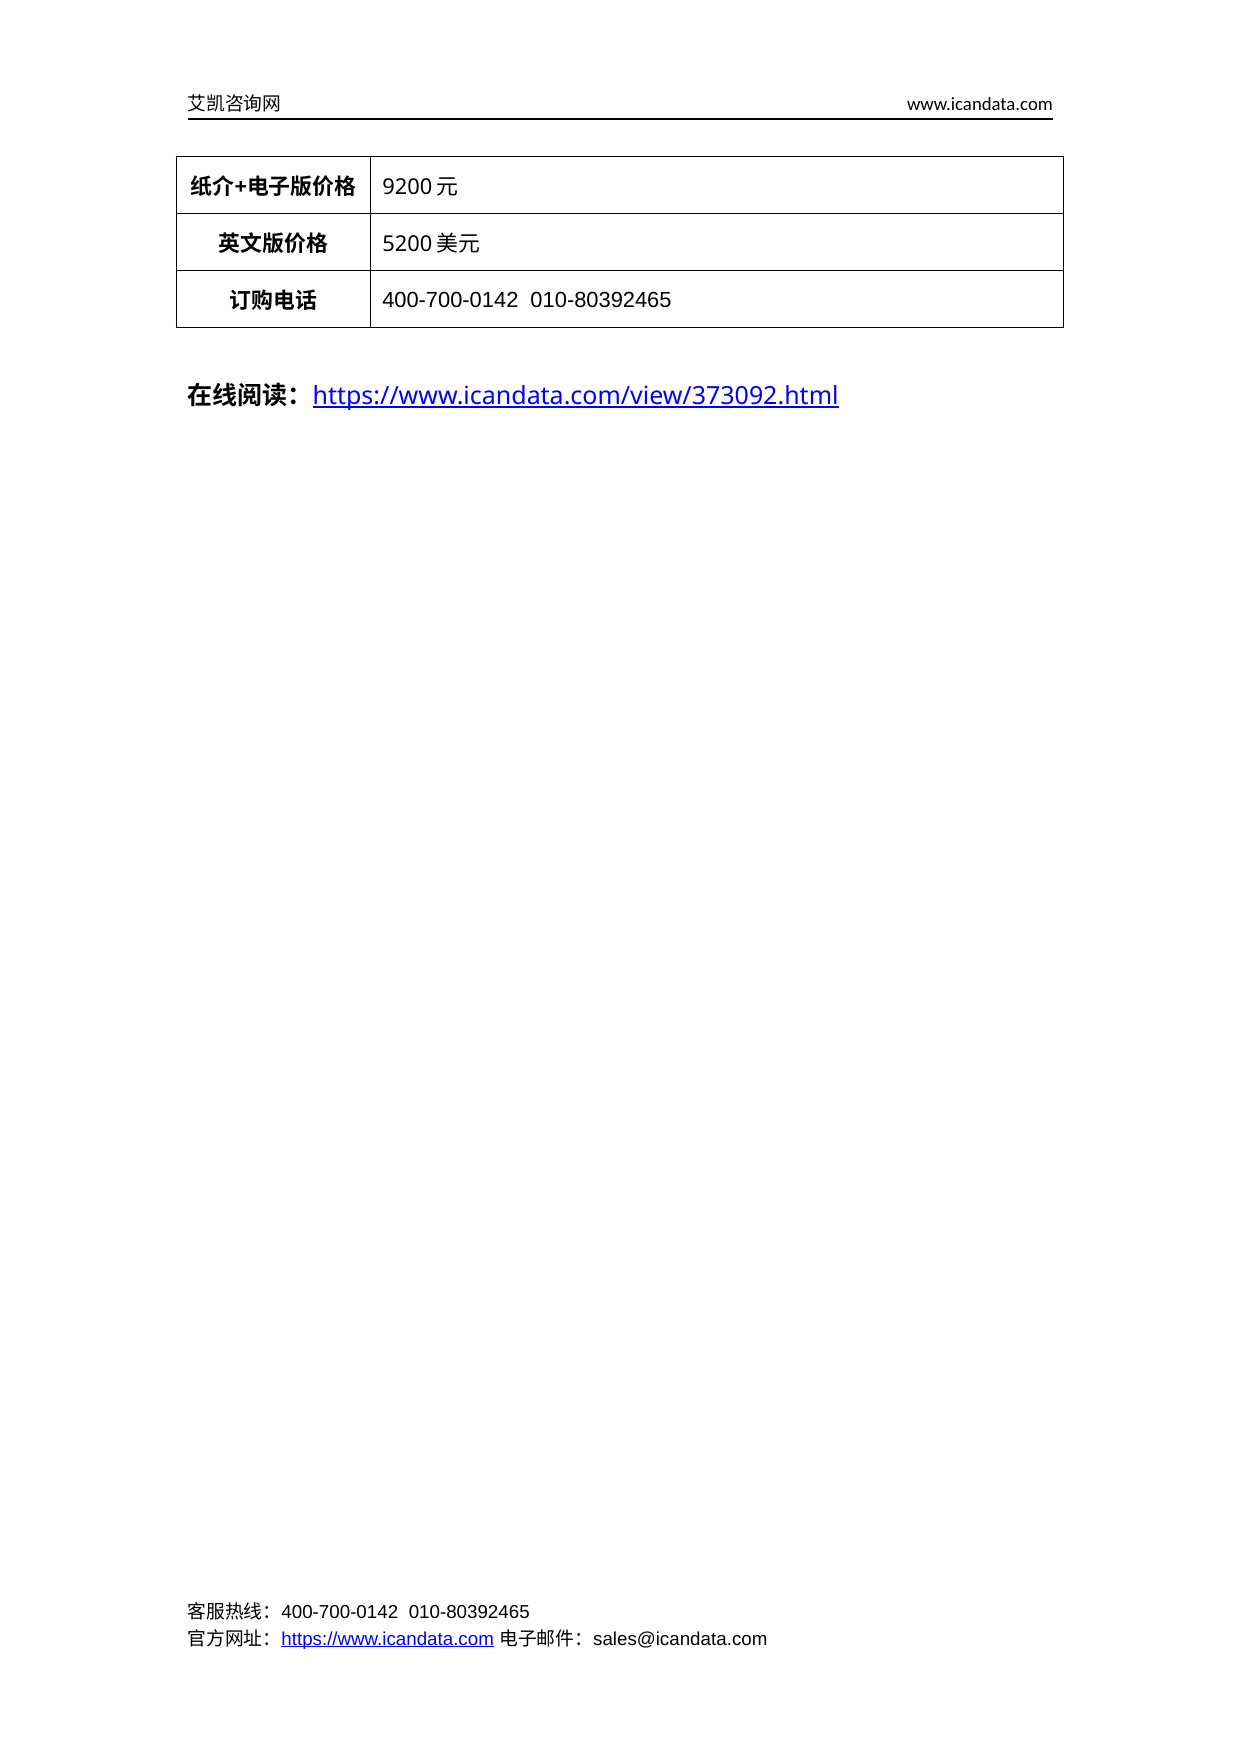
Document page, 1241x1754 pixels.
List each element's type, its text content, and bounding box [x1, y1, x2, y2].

table_cell 5200美元 [371, 214, 1063, 270]
table_cell 9200元 [371, 157, 1063, 213]
table_cell 纸介+电子版价格 [177, 157, 370, 213]
table_cell 英文版价格 [177, 214, 370, 270]
text 在线阅读：https://www.icandata.com/view/373092.html [187, 361, 1053, 426]
table_cell 400-700-0142 010-80392465 [371, 271, 1063, 327]
table_cell 订购电话 [177, 271, 370, 327]
